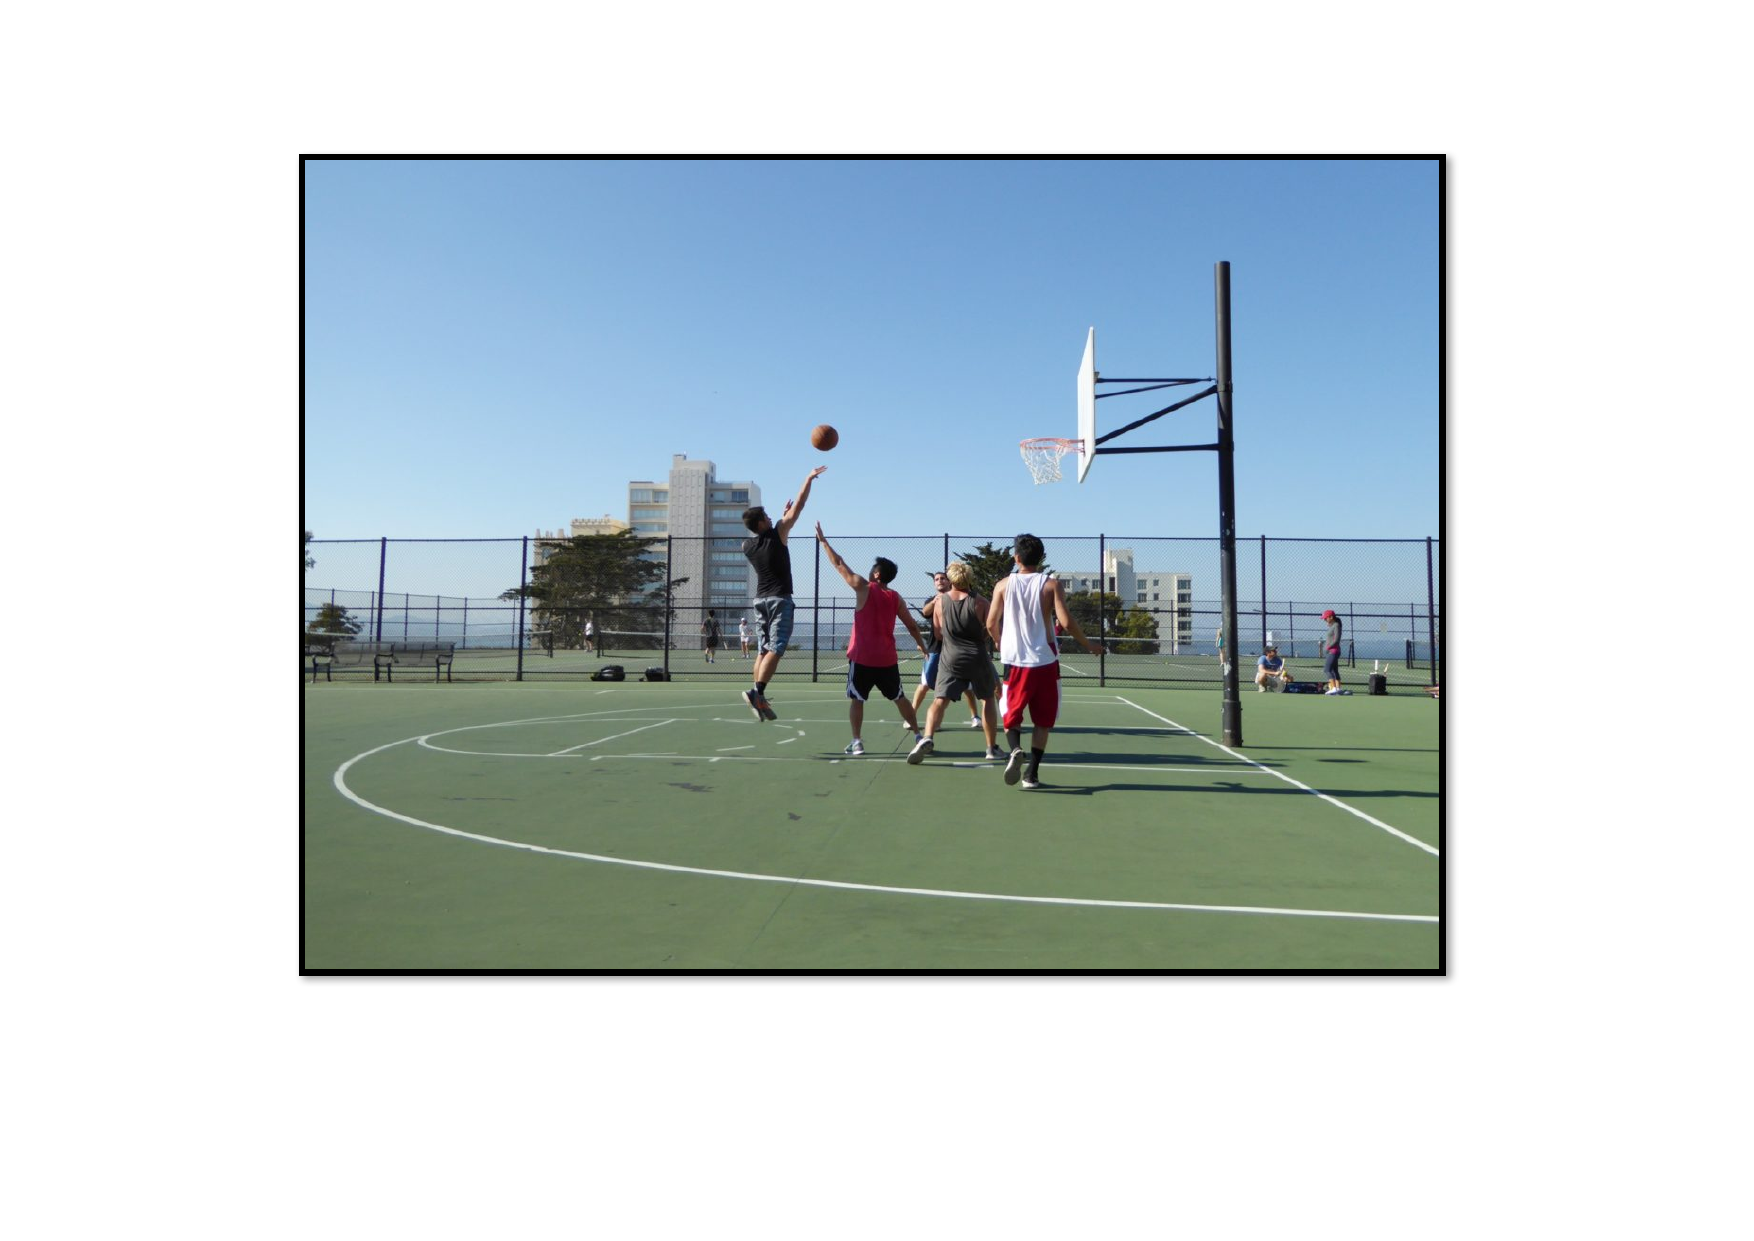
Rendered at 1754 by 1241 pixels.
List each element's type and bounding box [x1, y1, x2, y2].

picture [305, 160, 1439, 969]
